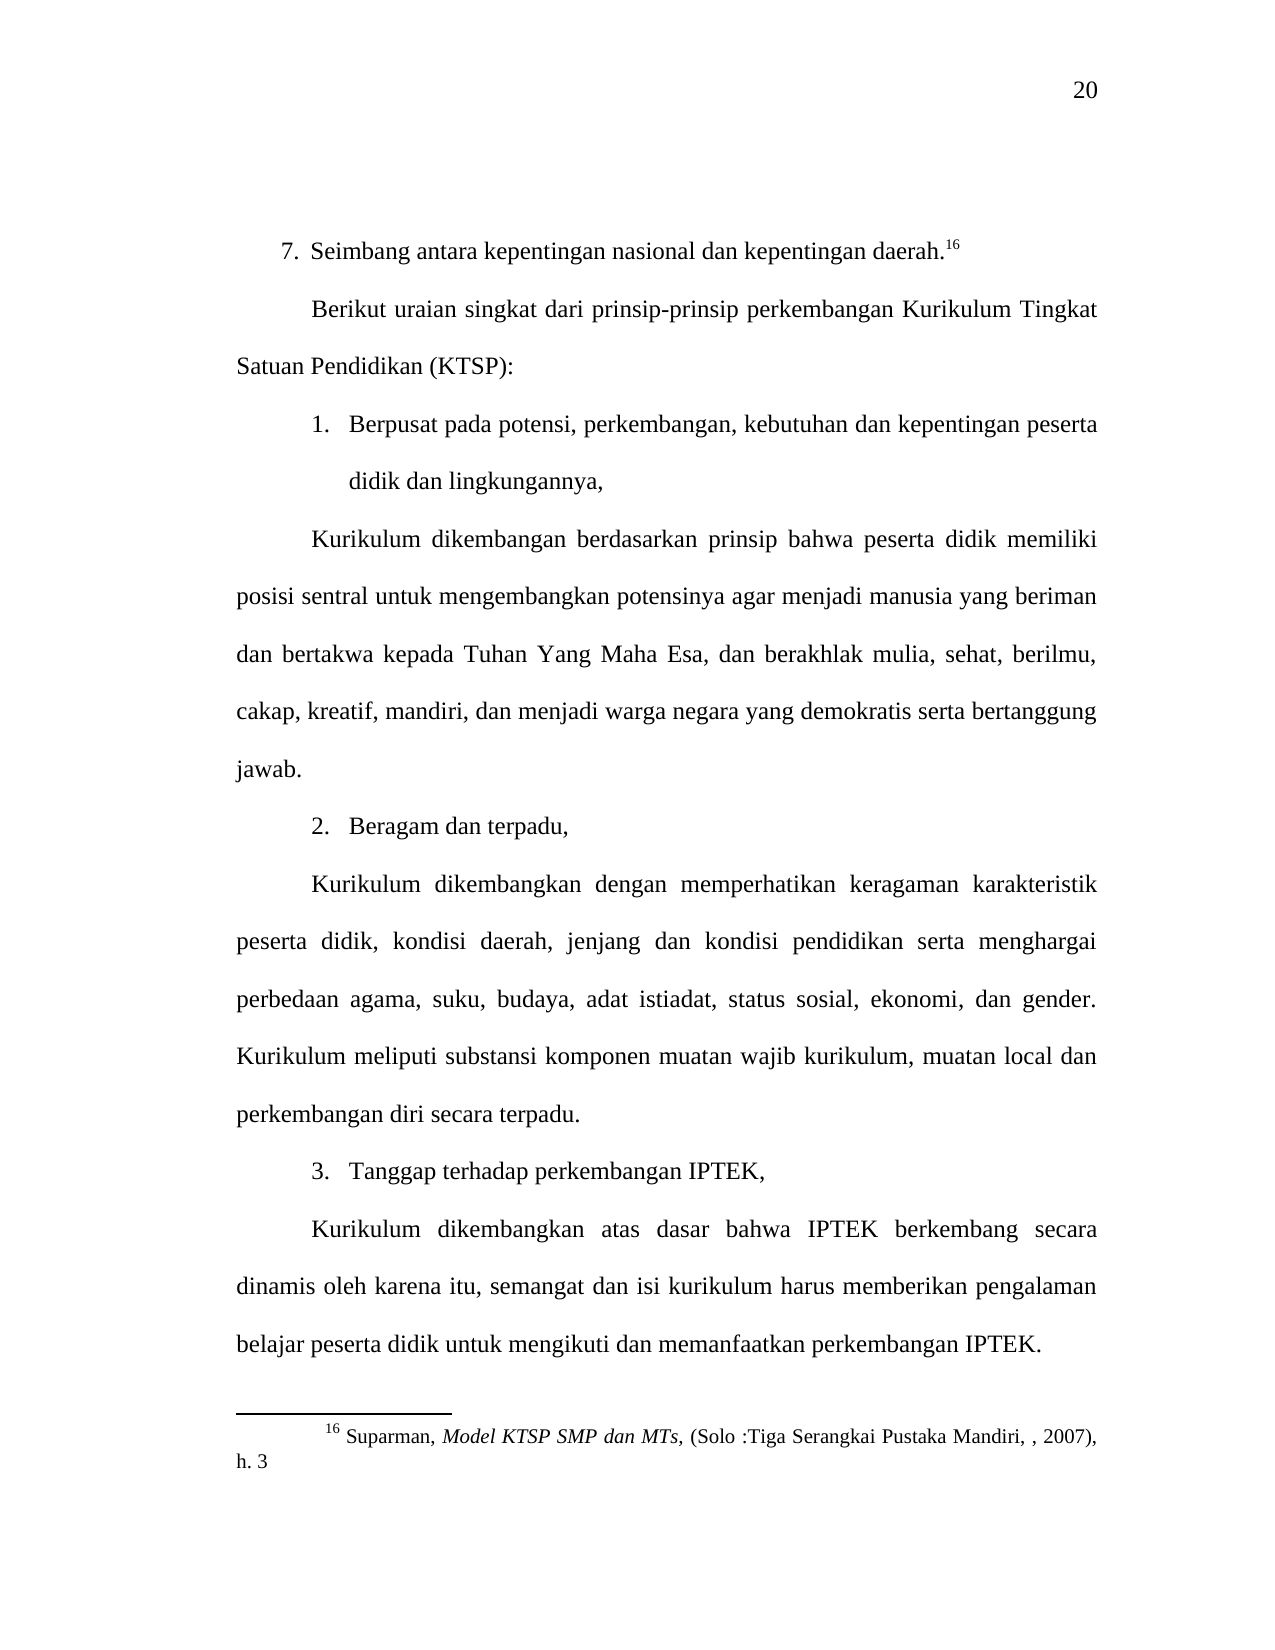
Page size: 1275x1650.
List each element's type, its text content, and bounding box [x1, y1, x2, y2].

text Kurikulum dikembangkan dengan memperhatikan keragaman karakteristik peserta didik, kondisi daerah, jenjang dan kondisi pendidikan serta menghargai perbedaan agama, suku, budaya, adat istiadat, status sosial, ekonomi, dan gender. Kurikulum meliputi substansi komponen muatan wajib kurikulum, muatan local dan perkembangan diri secara terpadu. [236, 869, 1098, 1127]
text Kurikulum dikembangkan atas dasar bahwa IPTEK berkembang secara dinamis oleh karena itu, semangat dan isi kurikulum harus memberikan pengalaman belajar peserta didik untuk mengikuti dan memanfaatkan perkembangan IPTEK. [236, 1214, 1098, 1357]
list Beragam dan terpadu, [311, 811, 1098, 840]
text Berikut uraian singkat dari prinsip-prinsip perkembangan Kurikulum Tingkat Satuan Pendidikan (KTSP): [236, 294, 1098, 380]
text Kurikulum dikembangan berdasarkan prinsip bahwa peserta didik memiliki posisi sentral untuk mengembangkan potensinya agar menjadi manusia yang beriman dan bertakwa kepada Tuhan Yang Maha Esa, dan berakhlak mulia, sehat, berilmu, cakap, kreatif, mandiri, dan menjadi warga negara yang demokratis serta bertanggung jawab. [236, 524, 1098, 782]
list Seimbang antara kepentingan nasional dan kepentingan daerah. [281, 236, 1098, 265]
list Berpusat pada potensi, perkembangan, kebutuhan dan kepentingan peserta didik dan lingkungannya, [311, 409, 1098, 495]
list Tanggap terhadap perkembangan IPTEK, [311, 1156, 1098, 1185]
